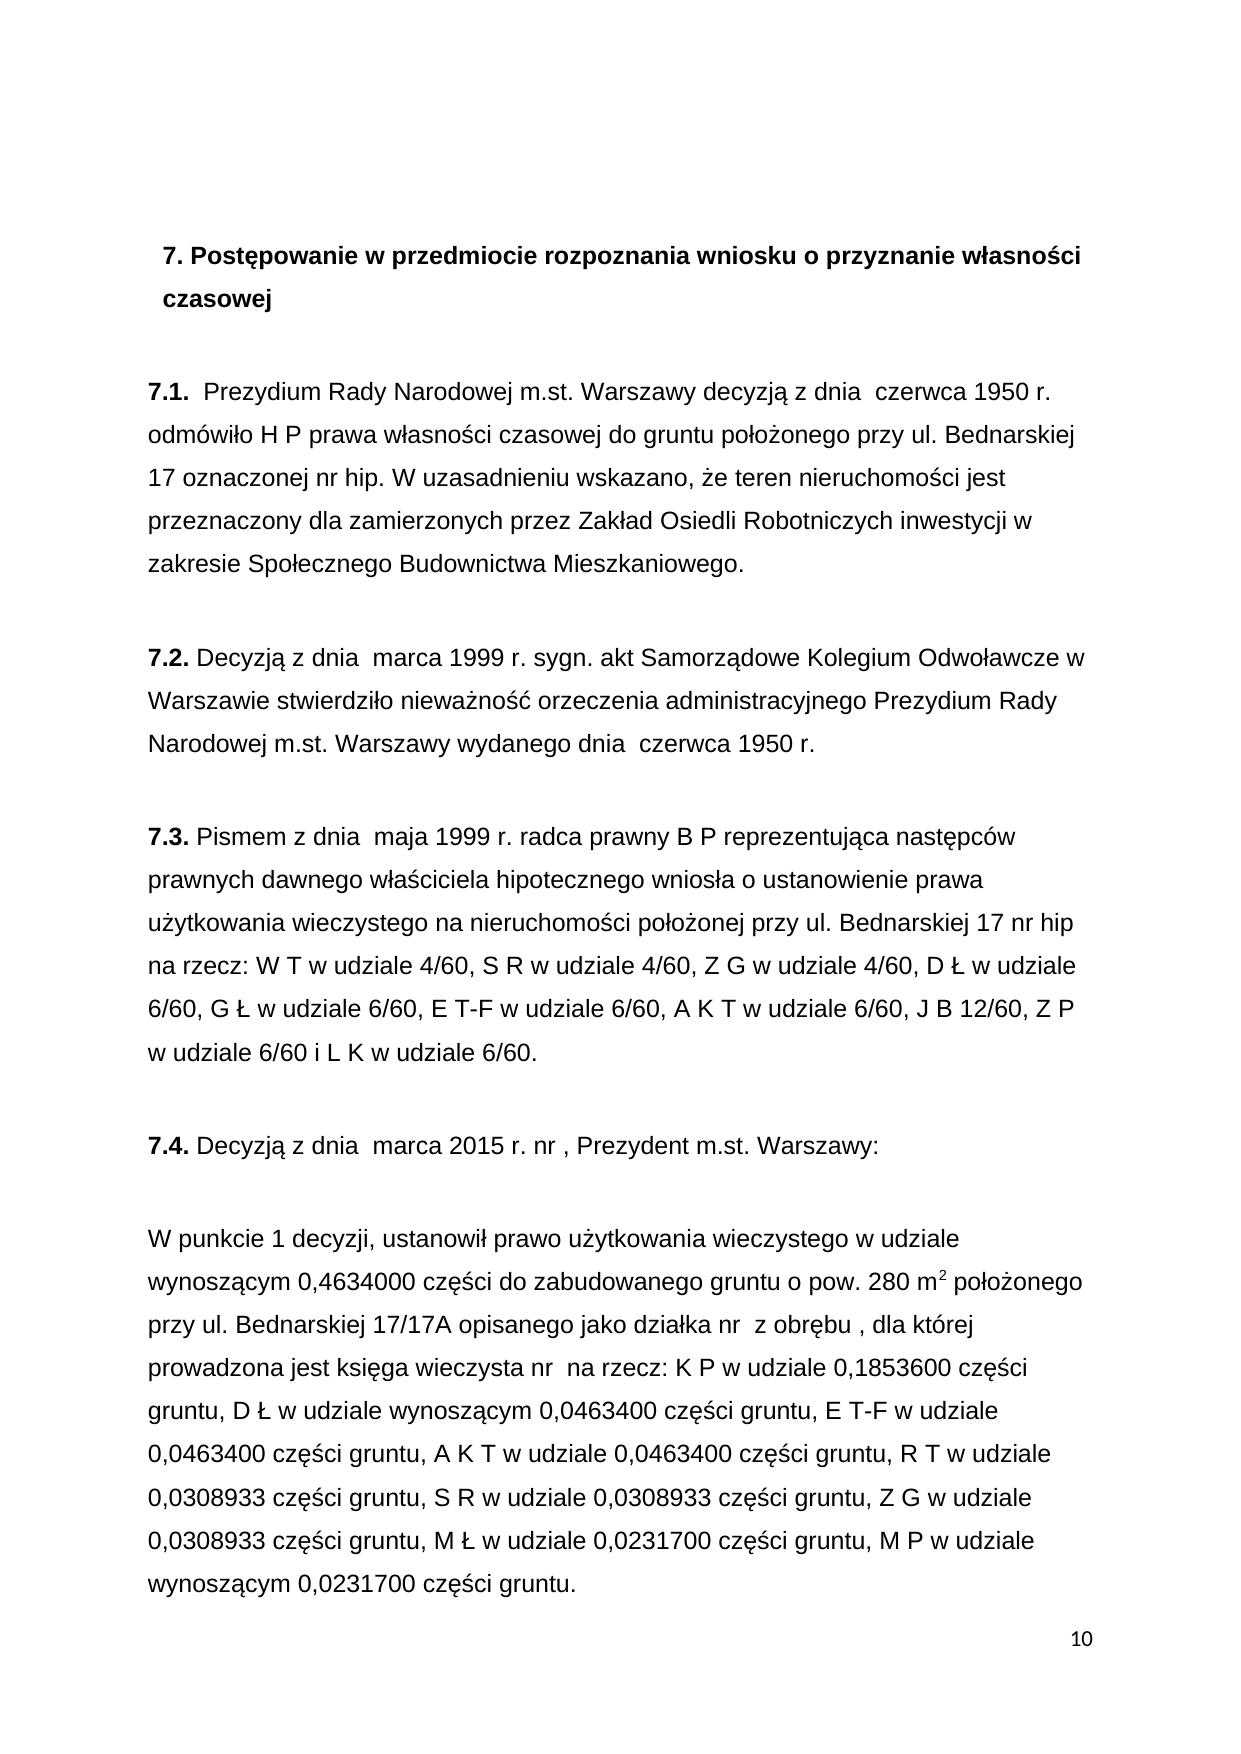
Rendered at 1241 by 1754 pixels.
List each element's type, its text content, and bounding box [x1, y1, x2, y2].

text 7.4. Decyzją z dnia marca 2015 r. nr , Prezydent m.st. Warszawy: [148, 1131, 1093, 1159]
text W punkcie 1 decyzji, ustanowił prawo użytkowania wieczystego w udziale wynoszącym 0,4634000 części do zabudowanego gruntu o pow. 280 m2 położonego przy ul. Bednarskiej 17/17A opisanego jako działka nr z obrębu , dla której prowadzona jest księga wieczysta nr na rzecz: K P w udziale 0,1853600 części gruntu, D Ł w udziale wynoszącym 0,0463400 części gruntu, E T-F w udziale 0,0463400 części gruntu, A K T w udziale 0,0463400 części gruntu, R T w udziale 0,0308933 części gruntu, S R w udziale 0,0308933 części gruntu, Z G w udziale 0,0308933 części gruntu, M Ł w udziale 0,0231700 części gruntu, M P w udziale wynoszącym 0,0231700 części gruntu. [148, 1224, 1093, 1598]
text 7. Postępowanie w przedmiocie rozpoznania wniosku o przyznanie własności czasowej [162, 241, 1093, 313]
text 7.3. Pismem z dnia maja 1999 r. radca prawny B P reprezentująca następców prawnych dawnego właściciela hipotecznego wniosła o ustanowienie prawa użytkowania wieczystego na nieruchomości położonej przy ul. Bednarskiej 17 nr hip na rzecz: W T w udziale 4/60, S R w udziale 4/60, Z G w udziale 4/60, D Ł w udziale 6/60, G Ł w udziale 6/60, E T-F w udziale 6/60, A K T w udziale 6/60, J B 12/60, Z P w udziale 6/60 i L K w udziale 6/60. [148, 822, 1093, 1066]
text 7.2. Decyzją z dnia marca 1999 r. sygn. akt Samorządowe Kolegium Odwoławcze w Warszawie stwierdziło nieważność orzeczenia administracyjnego Prezydium Rady Narodowej m.st. Warszawy wydanego dnia czerwca 1950 r. [148, 643, 1093, 758]
text 7.1. Prezydium Rady Narodowej m.st. Warszawy decyzją z dnia czerwca 1950 r. odmówiło H P prawa własności czasowej do gruntu położonego przy ul. Bednarskiej 17 oznaczonej nr hip. W uzasadnieniu wskazano, że teren nieruchomości jest przeznaczony dla zamierzonych przez Zakład Osiedli Robotniczych inwestycji w zakresie Społecznego Budownictwa Mieszkaniowego. [148, 377, 1093, 578]
